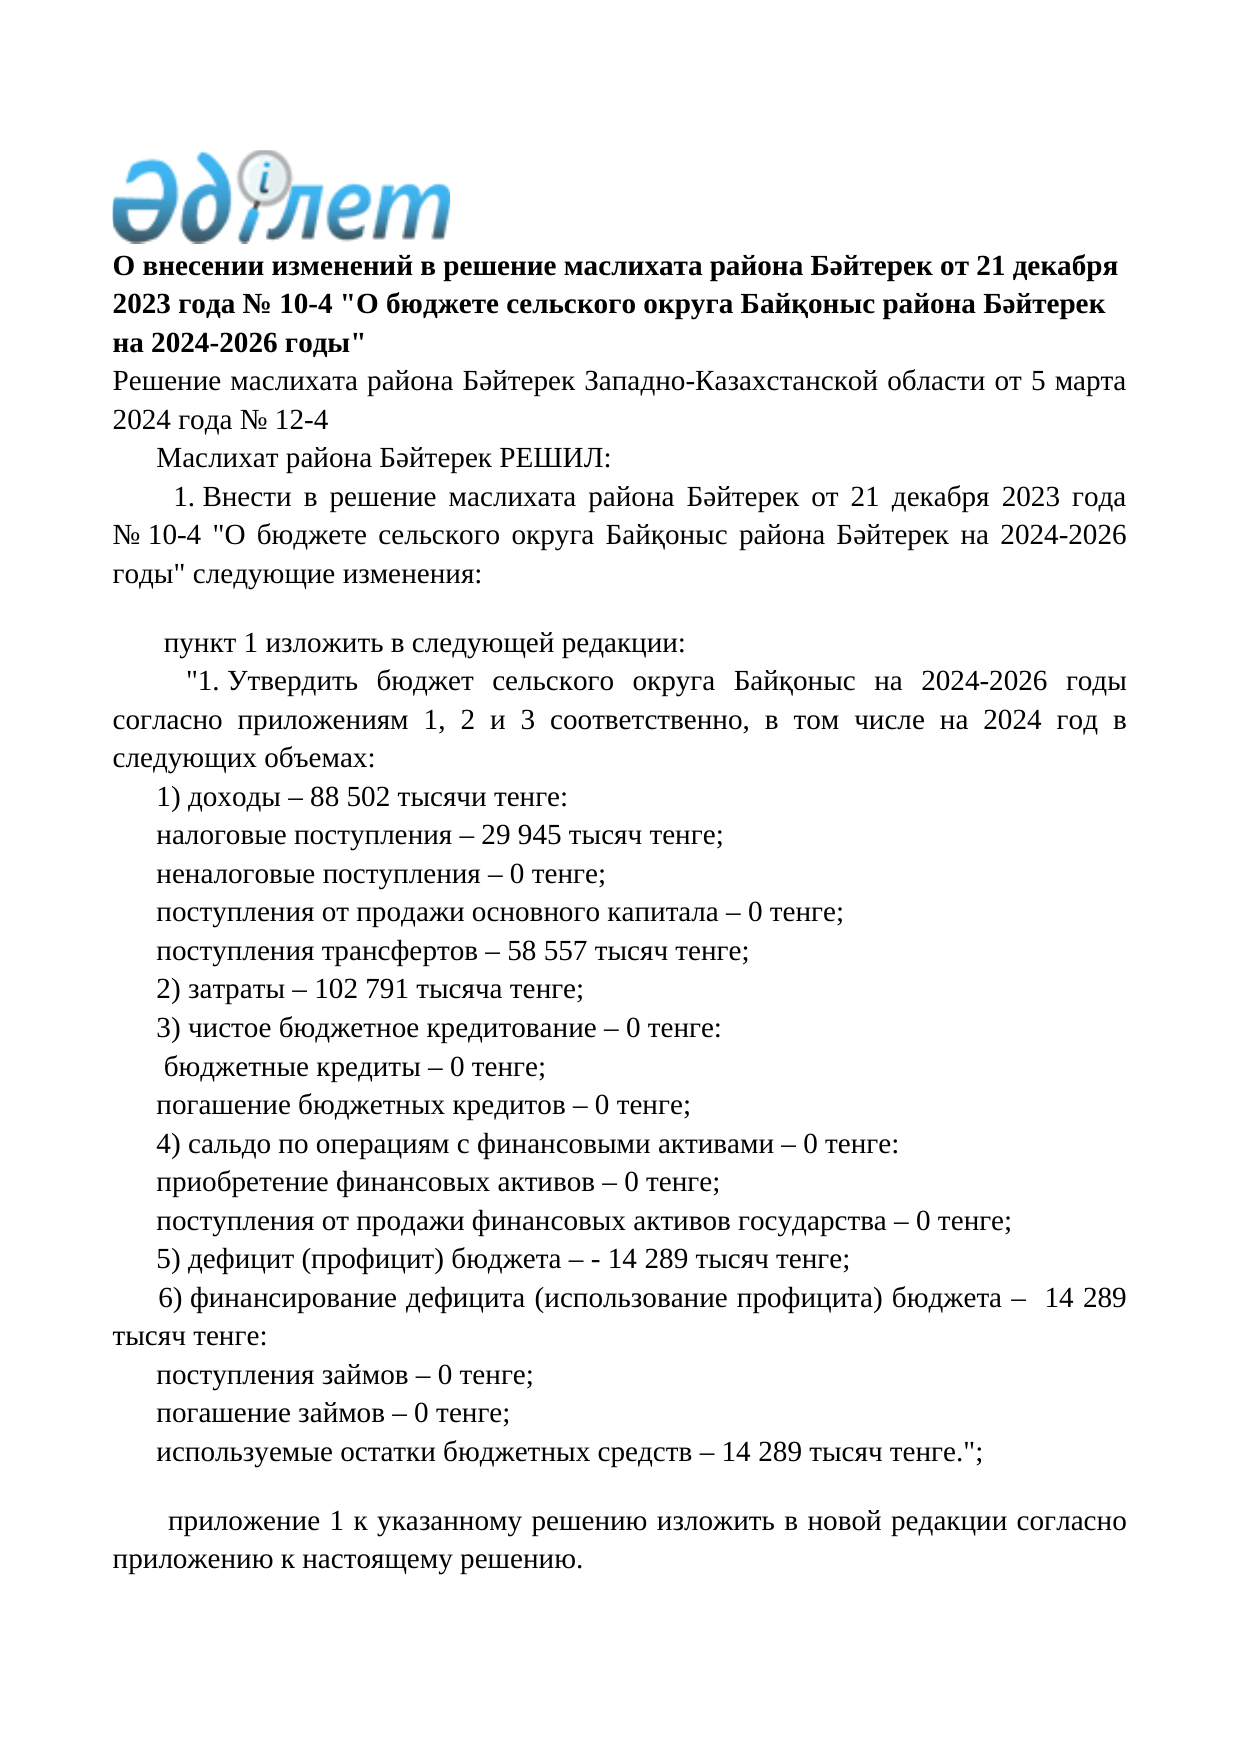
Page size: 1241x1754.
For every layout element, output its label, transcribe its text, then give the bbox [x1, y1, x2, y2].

text 4) сальдо по операциям с финансовыми активами – 0 тенге: [112, 1126, 1128, 1159]
text используемые остатки бюджетных средств – 14 289 тысяч тенге."; [112, 1434, 1128, 1468]
text погашение займов – 0 тенге; [112, 1396, 1128, 1429]
text поступления займов – 0 тенге; [112, 1357, 1128, 1391]
text 3) чистое бюджетное кредитование – 0 тенге: [112, 1010, 1128, 1044]
text 5) дефицит (профицит) бюджета – - 14 289 тысяч тенге; [112, 1241, 1128, 1275]
text 6) финансирование дефицита (использование профицита) бюджета – 14 289 тысяч тенге: [112, 1280, 1128, 1352]
text пункт 1 изложить в следующей редакции: [112, 625, 1128, 658]
text приобретение финансовых активов – 0 тенге; [112, 1164, 1128, 1198]
text О внесении изменений в решение маслихата района Бәйтерек от 21 декабря 2023 года № 10-4 "О бюджете сельского округа Байқоныс района Бәйтерек на 2024-2026 годы" [112, 248, 1128, 358]
text налоговые поступления – 29 945 тысяч тенге; [112, 817, 1128, 851]
text Маслихат района Бәйтерек РЕШИЛ: [112, 440, 1128, 474]
text 2) затраты – 102 791 тысяча тенге; [112, 972, 1128, 1005]
text поступления трансфертов – 58 557 тысяч тенге; [112, 933, 1128, 967]
text погашение бюджетных кредитов – 0 тенге; [112, 1087, 1128, 1121]
text неналоговые поступления – 0 тенге; [112, 856, 1128, 889]
picture [112, 150, 451, 244]
text поступления от продажи основного капитала – 0 тенге; [112, 894, 1128, 928]
text приложение 1 к указанному решению изложить в новой редакции согласно приложению к настоящему решению. [112, 1503, 1128, 1575]
text "1. Утвердить бюджет сельского округа Байқоныс на 2024-2026 годы согласно приложениям 1, 2 и 3 соответственно, в том числе на 2024 год в следующих объемах: [112, 663, 1128, 774]
text 1. Внести в решение маслихата района Бәйтерек от 21 декабря 2023 года № 10-4 "О бюджете сельского округа Байқоныс района Бәйтерек на 2024-2026 годы" следующие изменения: [112, 479, 1128, 589]
text бюджетные кредиты – 0 тенге; [112, 1049, 1128, 1082]
text 1) доходы – 88 502 тысячи тенге: [112, 779, 1128, 812]
text Решение маслихата района Бәйтерек Западно-Казахстанской области от 5 марта 2024 года № 12-4 [112, 363, 1128, 435]
text поступления от продажи финансовых активов государства – 0 тенге; [112, 1203, 1128, 1236]
